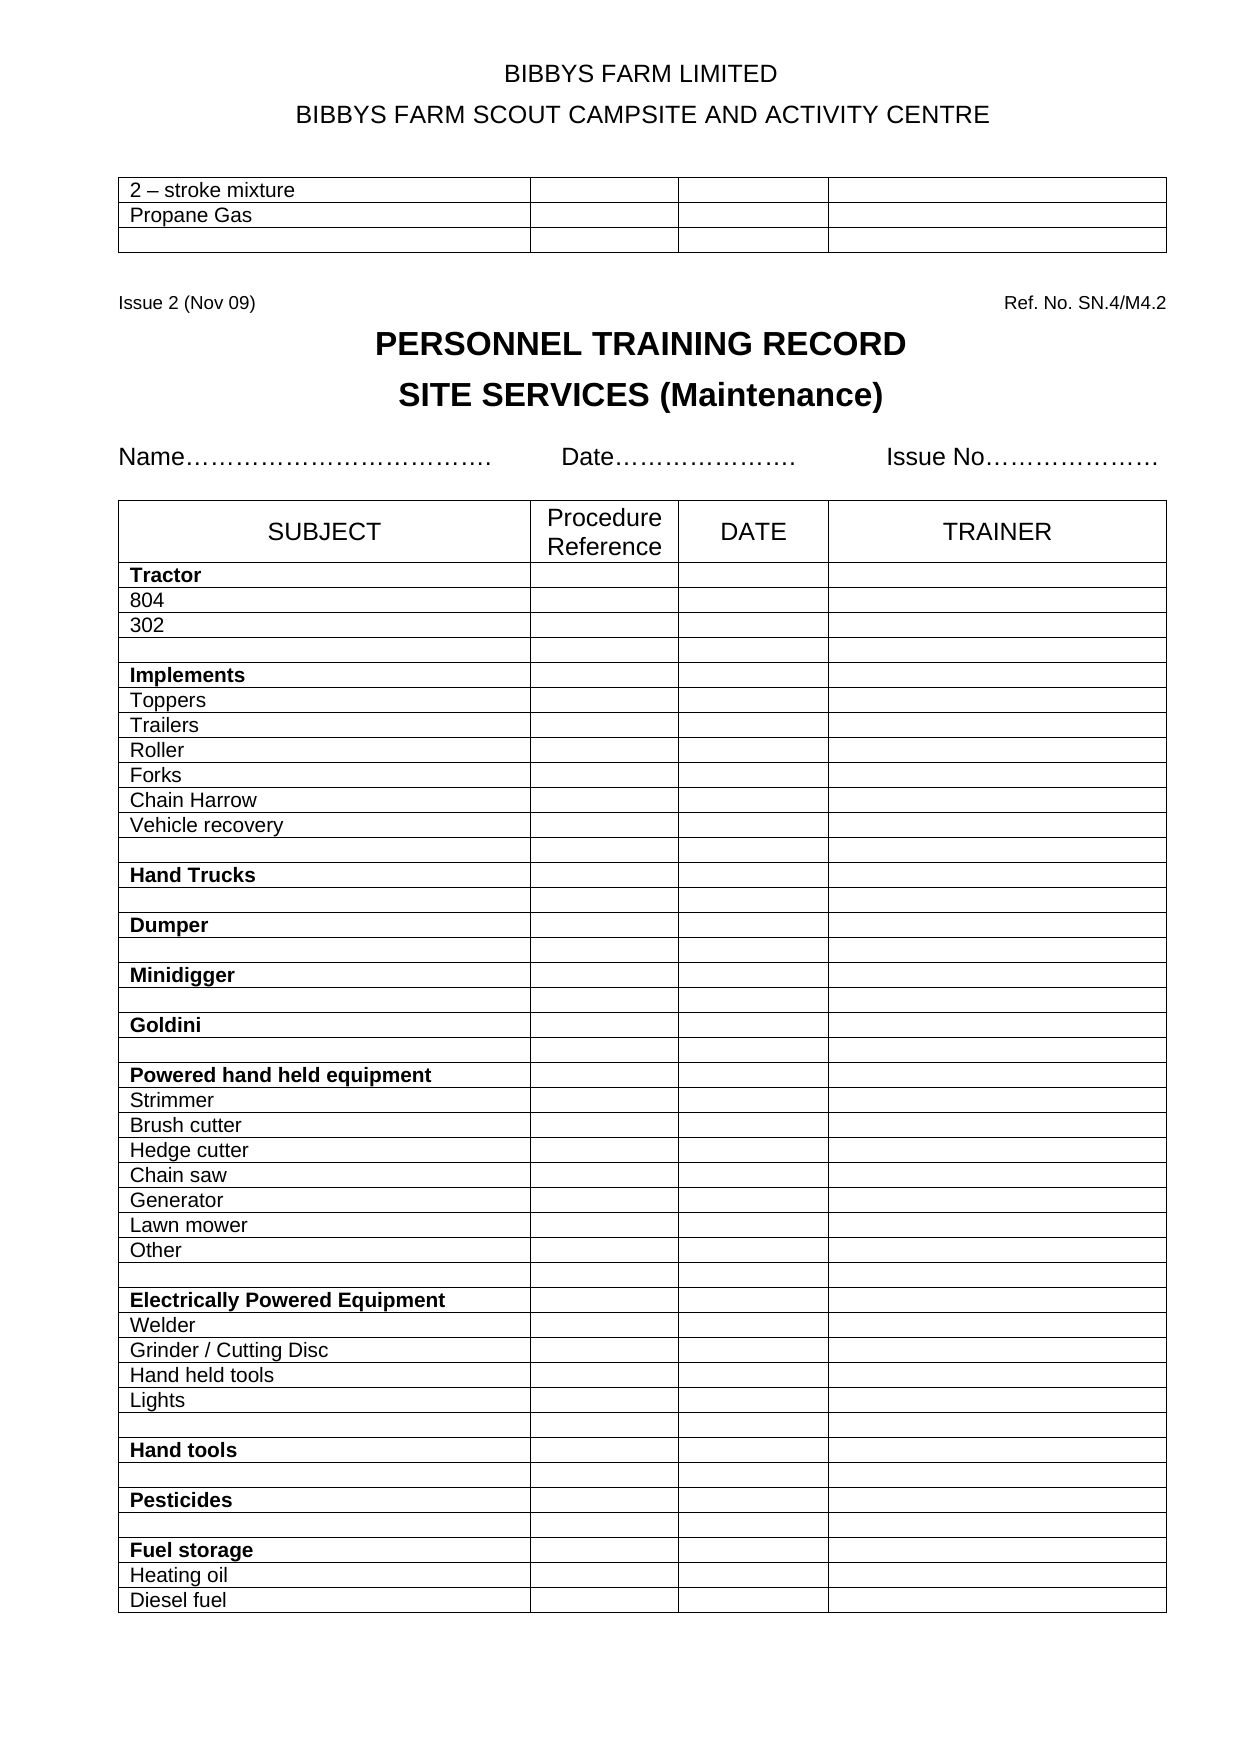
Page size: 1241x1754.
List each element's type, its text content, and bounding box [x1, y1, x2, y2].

table_cell [679, 1038, 828, 1062]
table_cell [679, 1138, 828, 1162]
table_cell [679, 1263, 828, 1287]
table_cell Hand held tools [119, 1363, 530, 1387]
table_cell [679, 1238, 828, 1262]
table_cell [119, 1038, 530, 1062]
table_cell [679, 888, 828, 912]
table_cell [829, 1488, 1166, 1512]
table_cell [119, 938, 530, 962]
table_cell [829, 1063, 1166, 1087]
table_cell Lawn mower [119, 1213, 530, 1237]
table_cell [119, 228, 530, 252]
table_cell [829, 613, 1166, 637]
table_cell [531, 1413, 678, 1437]
table_cell [531, 1563, 678, 1587]
table_cell [531, 1088, 678, 1112]
table_header Date [679, 501, 828, 562]
table_cell [679, 1538, 828, 1562]
table_cell Powered hand held equipment [119, 1063, 530, 1087]
table_cell [679, 1463, 828, 1487]
table_cell [679, 203, 828, 227]
table_cell [531, 613, 678, 637]
table_cell [829, 838, 1166, 862]
table_cell [829, 938, 1166, 962]
table_cell [829, 988, 1166, 1012]
table_cell Pesticides [119, 1488, 530, 1512]
table_cell [829, 1163, 1166, 1187]
table_cell [531, 963, 678, 987]
text Personnel Training Record [118, 324, 1163, 362]
table_cell [829, 1338, 1166, 1362]
table_cell [531, 1013, 678, 1037]
table_cell Propane Gas [119, 203, 530, 227]
table_cell [531, 838, 678, 862]
table_cell Welder [119, 1313, 530, 1337]
table_cell Lights [119, 1388, 530, 1412]
table_cell [679, 1313, 828, 1337]
table_cell [829, 688, 1166, 712]
table_cell [531, 1288, 678, 1312]
table_cell [679, 613, 828, 637]
table_cell [829, 1188, 1166, 1212]
table_cell [531, 888, 678, 912]
table_header Procedure Reference [531, 501, 678, 562]
table_cell 2 – stroke mixture [119, 178, 530, 202]
table_cell [829, 638, 1166, 662]
table_cell [531, 1188, 678, 1212]
table_cell [531, 203, 678, 227]
table_cell [531, 1488, 678, 1512]
table_cell [679, 813, 828, 837]
table_cell [829, 1413, 1166, 1437]
table_cell Brush cutter [119, 1113, 530, 1137]
table_cell [829, 1288, 1166, 1312]
table_cell [531, 863, 678, 887]
table_cell [119, 1513, 530, 1537]
table_cell [679, 1588, 828, 1612]
table_cell Fuel storage [119, 1538, 530, 1562]
table_cell [531, 638, 678, 662]
table_header Subject [119, 501, 530, 562]
table_cell [119, 838, 530, 862]
table_cell [119, 988, 530, 1012]
table_cell [531, 713, 678, 737]
table_cell [531, 1113, 678, 1137]
table_cell [679, 563, 828, 587]
table_cell [679, 228, 828, 252]
table_cell Electrically Powered Equipment [119, 1288, 530, 1312]
table_cell [829, 1138, 1166, 1162]
table_cell [531, 178, 678, 202]
table_cell [531, 1163, 678, 1187]
table_cell [679, 763, 828, 787]
table_cell [531, 788, 678, 812]
table_cell [679, 1063, 828, 1087]
table_cell [531, 228, 678, 252]
table_cell [679, 1188, 828, 1212]
table_cell [119, 1263, 530, 1287]
table_cell Hand Trucks [119, 863, 530, 887]
table_cell [679, 738, 828, 762]
table_cell [679, 838, 828, 862]
table_cell [829, 1238, 1166, 1262]
table_cell [531, 563, 678, 587]
table_cell [531, 588, 678, 612]
table_cell [531, 938, 678, 962]
table_cell [679, 588, 828, 612]
table_cell Dumper [119, 913, 530, 937]
table_cell [679, 963, 828, 987]
table_cell [679, 1113, 828, 1137]
table_cell [829, 763, 1166, 787]
table_cell Strimmer [119, 1088, 530, 1112]
table_cell [829, 963, 1166, 987]
table_cell Roller [119, 738, 530, 762]
table_cell [679, 638, 828, 662]
table_cell [829, 813, 1166, 837]
table_cell 302 [119, 613, 530, 637]
table_cell [679, 938, 828, 962]
table_cell Minidigger [119, 963, 530, 987]
table_cell [531, 1538, 678, 1562]
table_cell [679, 663, 828, 687]
table_cell [531, 1238, 678, 1262]
table_cell [829, 1463, 1166, 1487]
table_cell [679, 1088, 828, 1112]
table_cell [679, 988, 828, 1012]
table_cell [531, 1513, 678, 1537]
table_cell [829, 1438, 1166, 1462]
table_cell Forks [119, 763, 530, 787]
table_cell [679, 1213, 828, 1237]
text Name………………………………. Date…………………. Issue No………………… [118, 442, 1163, 471]
table_cell [679, 1413, 828, 1437]
table_cell Vehicle recovery [119, 813, 530, 837]
table_cell [829, 588, 1166, 612]
table_cell [829, 738, 1166, 762]
table_cell Generator [119, 1188, 530, 1212]
table_cell [829, 1088, 1166, 1112]
table_cell [119, 1463, 530, 1487]
table_cell [531, 1588, 678, 1612]
table_cell Implements [119, 663, 530, 687]
table_cell [679, 913, 828, 937]
table_cell [119, 888, 530, 912]
table_cell Chain saw [119, 1163, 530, 1187]
table_cell [829, 1013, 1166, 1037]
table_cell [531, 763, 678, 787]
table_cell [829, 1513, 1166, 1537]
table_cell [829, 178, 1166, 202]
table_cell [829, 1363, 1166, 1387]
table_cell [829, 1263, 1166, 1287]
table_cell [679, 1513, 828, 1537]
table_cell Diesel fuel [119, 1588, 530, 1612]
table_cell Heating oil [119, 1563, 530, 1587]
table_cell [531, 988, 678, 1012]
table_cell [531, 1038, 678, 1062]
table_cell [679, 1338, 828, 1362]
text Site Services (Maintenance) [118, 375, 1163, 413]
table_cell [679, 713, 828, 737]
table_cell [829, 888, 1166, 912]
table_cell Trailers [119, 713, 530, 737]
table_cell [679, 1363, 828, 1387]
table_cell [829, 1588, 1166, 1612]
text Issue 2 (Nov 09) Ref. No. SN.4/M4.2 [118, 292, 1163, 313]
table_cell [829, 1213, 1166, 1237]
table_cell [829, 713, 1166, 737]
table_cell [829, 1388, 1166, 1412]
table_cell [679, 178, 828, 202]
table_cell [531, 1338, 678, 1362]
table_header Trainer [829, 501, 1166, 562]
table_cell [679, 1288, 828, 1312]
table_cell [679, 688, 828, 712]
table_cell [531, 813, 678, 837]
table_cell [531, 1063, 678, 1087]
table_cell [531, 1388, 678, 1412]
table_cell [679, 788, 828, 812]
table_cell [829, 203, 1166, 227]
table_cell [829, 1538, 1166, 1562]
table_cell 804 [119, 588, 530, 612]
table_cell [679, 863, 828, 887]
table_cell [531, 1363, 678, 1387]
table_cell Tractor [119, 563, 530, 587]
table_cell [531, 1313, 678, 1337]
table_cell [531, 688, 678, 712]
table_cell Hand tools [119, 1438, 530, 1462]
table_cell [531, 738, 678, 762]
table_cell [531, 1138, 678, 1162]
table_cell [531, 663, 678, 687]
table_cell Toppers [119, 688, 530, 712]
table_cell [679, 1488, 828, 1512]
table_cell [531, 1438, 678, 1462]
table_cell [119, 1413, 530, 1437]
table_cell [119, 638, 530, 662]
table_cell [829, 228, 1166, 252]
table_cell [531, 1263, 678, 1287]
table_cell [829, 663, 1166, 687]
table_cell Chain Harrow [119, 788, 530, 812]
table_cell [829, 1313, 1166, 1337]
table_cell [829, 1038, 1166, 1062]
table_cell [531, 913, 678, 937]
table_cell Grinder / Cutting Disc [119, 1338, 530, 1362]
table_cell Hedge cutter [119, 1138, 530, 1162]
table_cell [829, 1113, 1166, 1137]
table_cell [829, 788, 1166, 812]
table_cell Goldini [119, 1013, 530, 1037]
table_cell [679, 1163, 828, 1187]
table_cell [679, 1013, 828, 1037]
table_cell [829, 1563, 1166, 1587]
table_cell [531, 1463, 678, 1487]
table_cell [679, 1388, 828, 1412]
table_cell [531, 1213, 678, 1237]
table_cell Other [119, 1238, 530, 1262]
table_cell [829, 863, 1166, 887]
table_cell [829, 563, 1166, 587]
table_cell [679, 1563, 828, 1587]
table_cell [829, 913, 1166, 937]
table_cell [679, 1438, 828, 1462]
